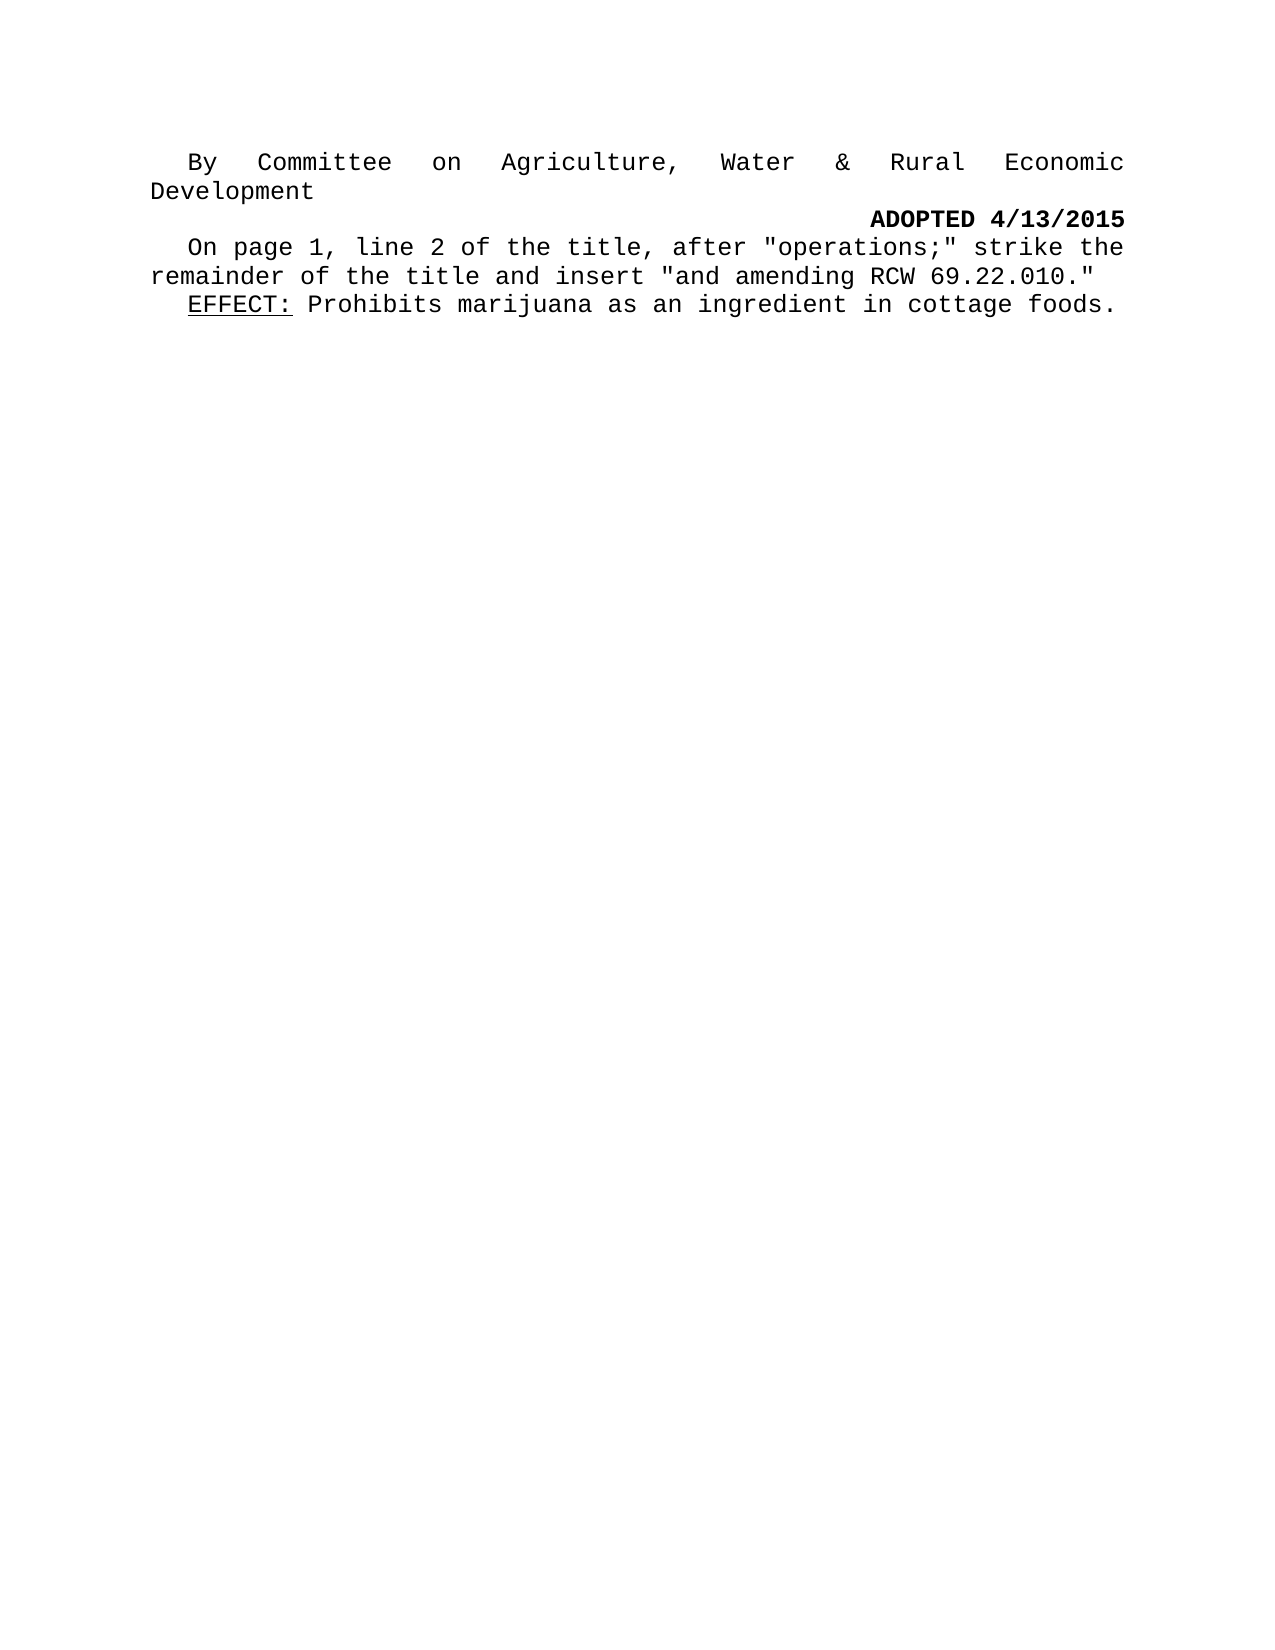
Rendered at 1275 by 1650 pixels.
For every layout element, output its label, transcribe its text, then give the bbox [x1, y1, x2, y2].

text By Committee on Agriculture, Water & Rural Economic Development [150, 150, 1125, 207]
text ADOPTED 4/13/2015 [150, 207, 1125, 235]
text On page 1, line 2 of the title, after "operations;" strike the remainder of the title and insert "and amending RCW 69.22.010." [150, 235, 1125, 292]
text EFFECT: Prohibits marijuana as an ingredient in cottage foods. [150, 292, 1125, 320]
